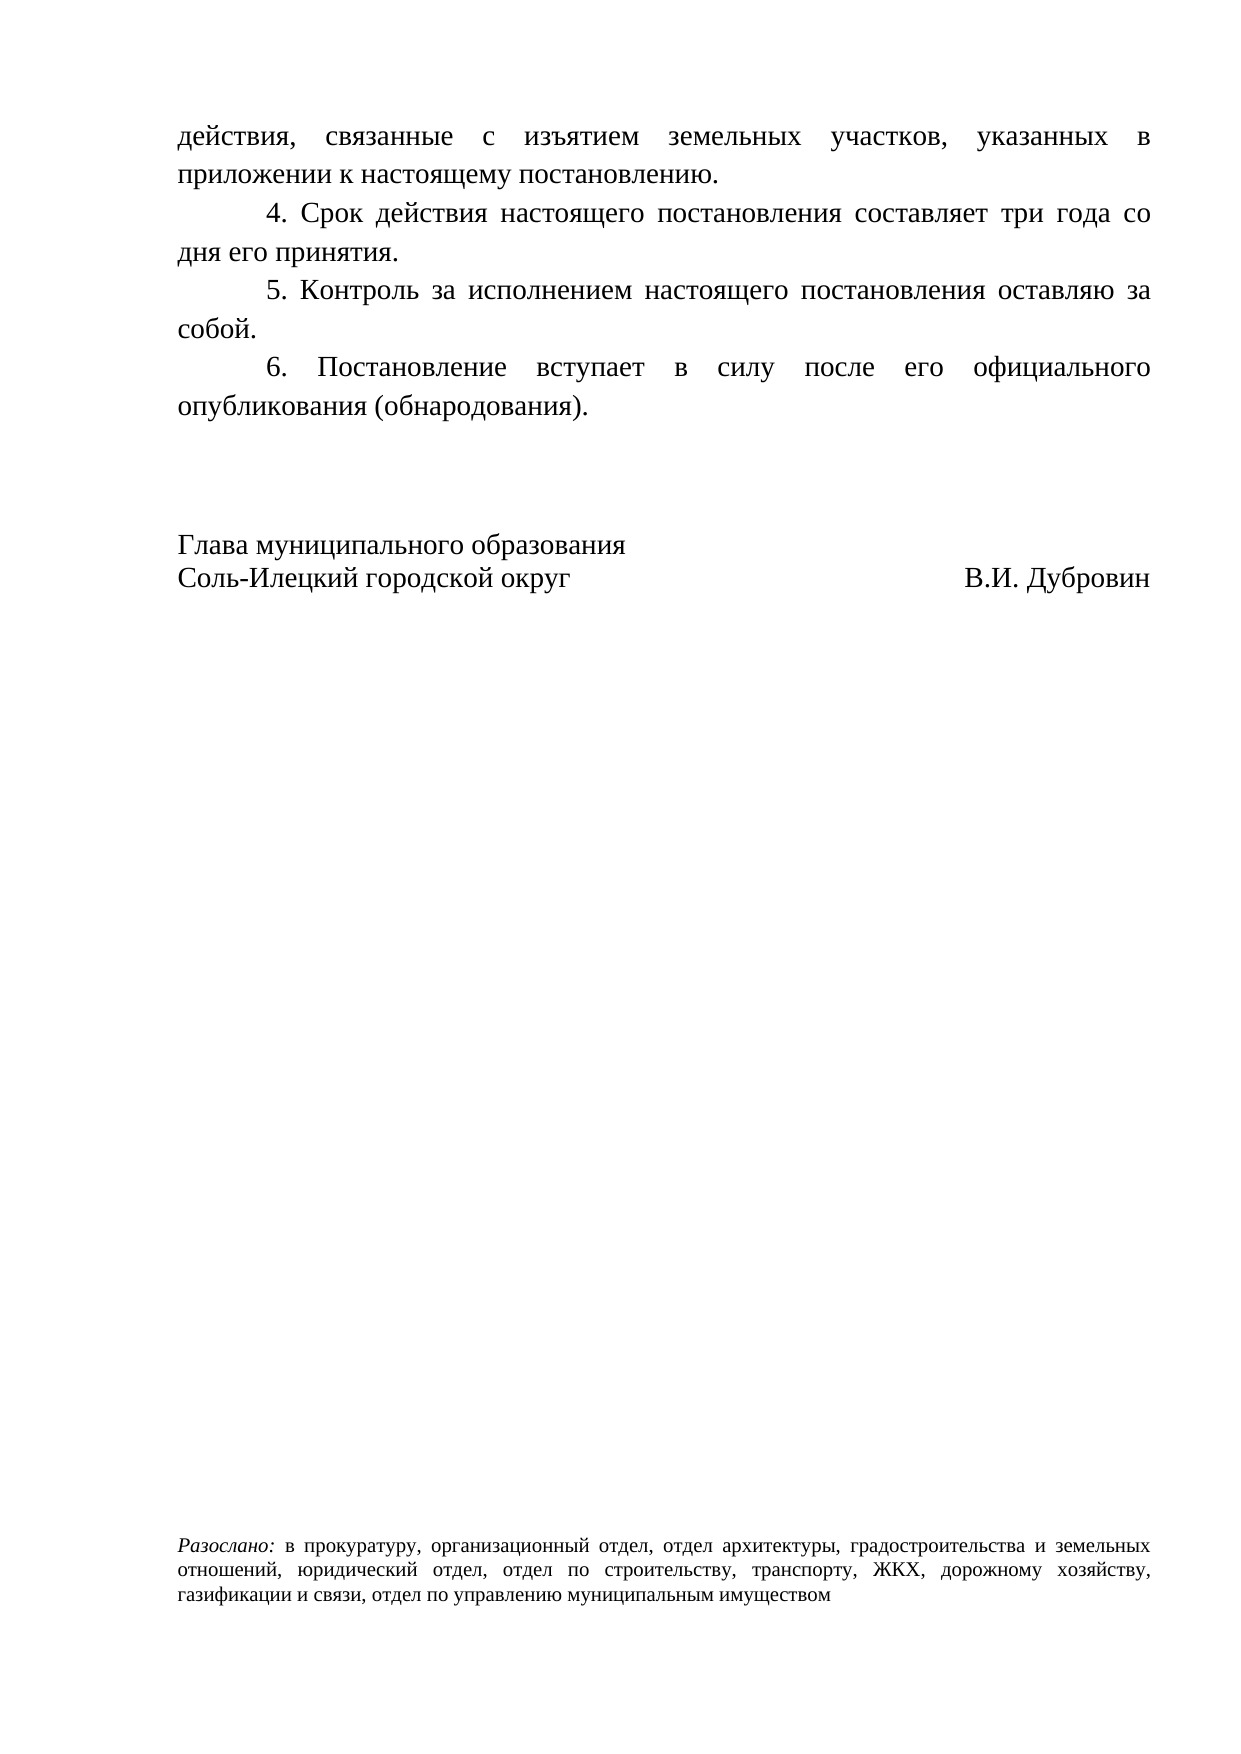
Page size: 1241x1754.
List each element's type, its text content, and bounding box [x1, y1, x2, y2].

text 4. Срок действия настоящего постановления составляет три года со дня его принятия. [177, 195, 1152, 267]
text 5. Контроль за исполнением настоящего постановления оставляю за собой. [177, 272, 1152, 344]
text 6. Постановление вступает в силу после его официального опубликования (обнародования). [177, 349, 1152, 421]
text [177, 118, 1152, 190]
text Разослано: в прокуратуру, организационный отдел, отдел архитектуры, градостроительства и земельных отношений, юридический отдел, отдел по строительству, транспорту, ЖКХ, дорожному хозяйству, газификации и связи, отдел по управлению муниципальным имуществом [177, 1533, 1152, 1606]
text Глава муниципального образования [177, 527, 1152, 561]
text Соль-Илецкий городской округ В.И. Дубровин [177, 561, 1152, 594]
